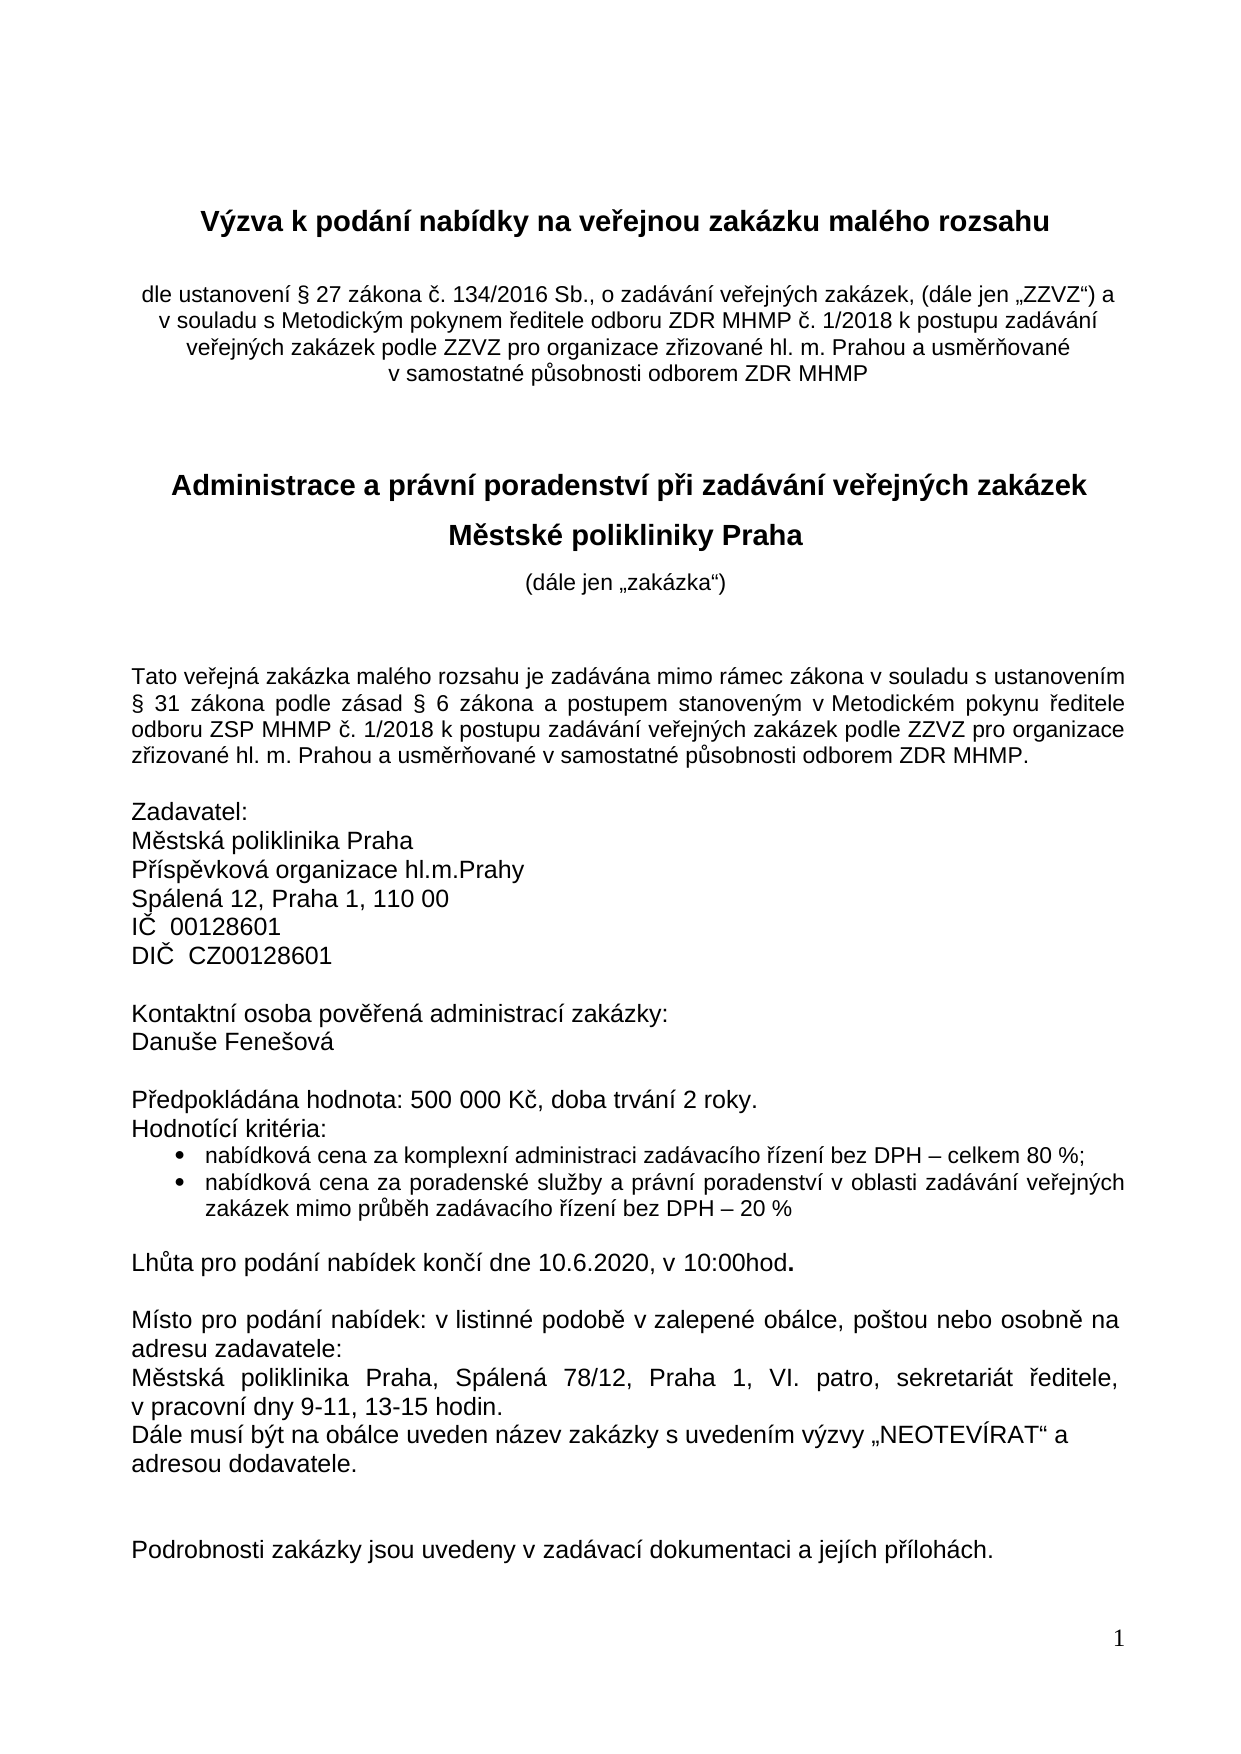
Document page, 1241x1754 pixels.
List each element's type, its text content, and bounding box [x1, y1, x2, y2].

text Městská poliklinika Praha [131, 826, 1120, 855]
text (dále jen „zakázka“) [131, 568, 1120, 595]
text Městská poliklinika Praha, Spálená 78/12, Praha 1, VI. patro, sekretariát ředitele, v pracovní dny 9-11, 13-15 hodin. [131, 1363, 1120, 1420]
text Místo pro podání nabídek: v listinné podobě v zalepené obálce, poštou nebo osobně na adresu zadavatele: [131, 1305, 1120, 1363]
text Spálená 12, Praha 1, 110 00 [131, 883, 1120, 912]
list nabídková cena za komplexní administraci zadávacího řízení bez DPH – celkem 80 %; [176, 1142, 1125, 1169]
text Tato veřejná zakázka malého rozsahu je zadávána mimo rámec zákona v souladu s ustanovením § 31 zákona podle zásad § 6 zákona a postupem stanoveným v Metodickém pokynu ředitele odboru ZSP MHMP č. 1/2018 k postupu zadávání veřejných zakázek podle ZZVZ pro organizace zřizované hl. m. Prahou a usměrňované v samostatné působnosti odborem ZDR MHMP. [131, 663, 1125, 768]
text Lhůta pro podání nabídek končí dne 10.6.2020, v 10:00hod. [131, 1248, 1120, 1276]
text Administrace a právní poradenství při zadávání veřejných zakázek Městské polikliniky Praha [131, 468, 1120, 552]
text IČ 00128601 [131, 912, 1120, 941]
text Příspěvková organizace hl.m.Prahy [131, 855, 1120, 883]
text dle ustanovení § 27 zákona č. 134/2016 Sb., o zadávání veřejných zakázek, (dále jen „ZZVZ“) a v souladu s Metodickým pokynem ředitele odboru ZDR MHMP č. 1/2018 k postupu zadávání veřejných zakázek podle ZZVZ pro organizace zřizované hl. m. Prahou a usměrňované v samostatné působnosti odborem ZDR MHMP [131, 281, 1125, 386]
text Dále musí být na obálce uveden název zakázky s uvedením výzvy „NEOTEVÍRAT“ a adresou dodavatele. [131, 1420, 1125, 1478]
text Podrobnosti zakázky jsou uvedeny v zadávací dokumentaci a jejích přílohách. [131, 1535, 1120, 1564]
text Hodnotící kritéria: [131, 1113, 1120, 1142]
list nabídková cena za poradenské služby a právní poradenství v oblasti zadávání veřejných zakázek mimo průběh zadávacího řízení bez DPH – 20 % [176, 1169, 1125, 1221]
text DIČ CZ00128601 [131, 941, 1120, 970]
text Kontaktní osoba pověřená administrací zakázky: [131, 998, 1120, 1027]
text Zadavatel: [131, 797, 1120, 826]
text Danuše Fenešová [131, 1027, 1120, 1056]
text Předpokládána hodnota: 500 000 Kč, doba trvání 2 roky. [131, 1085, 1120, 1113]
text Výzva k podání nabídky na veřejnou zakázku malého rozsahu [131, 204, 1120, 238]
